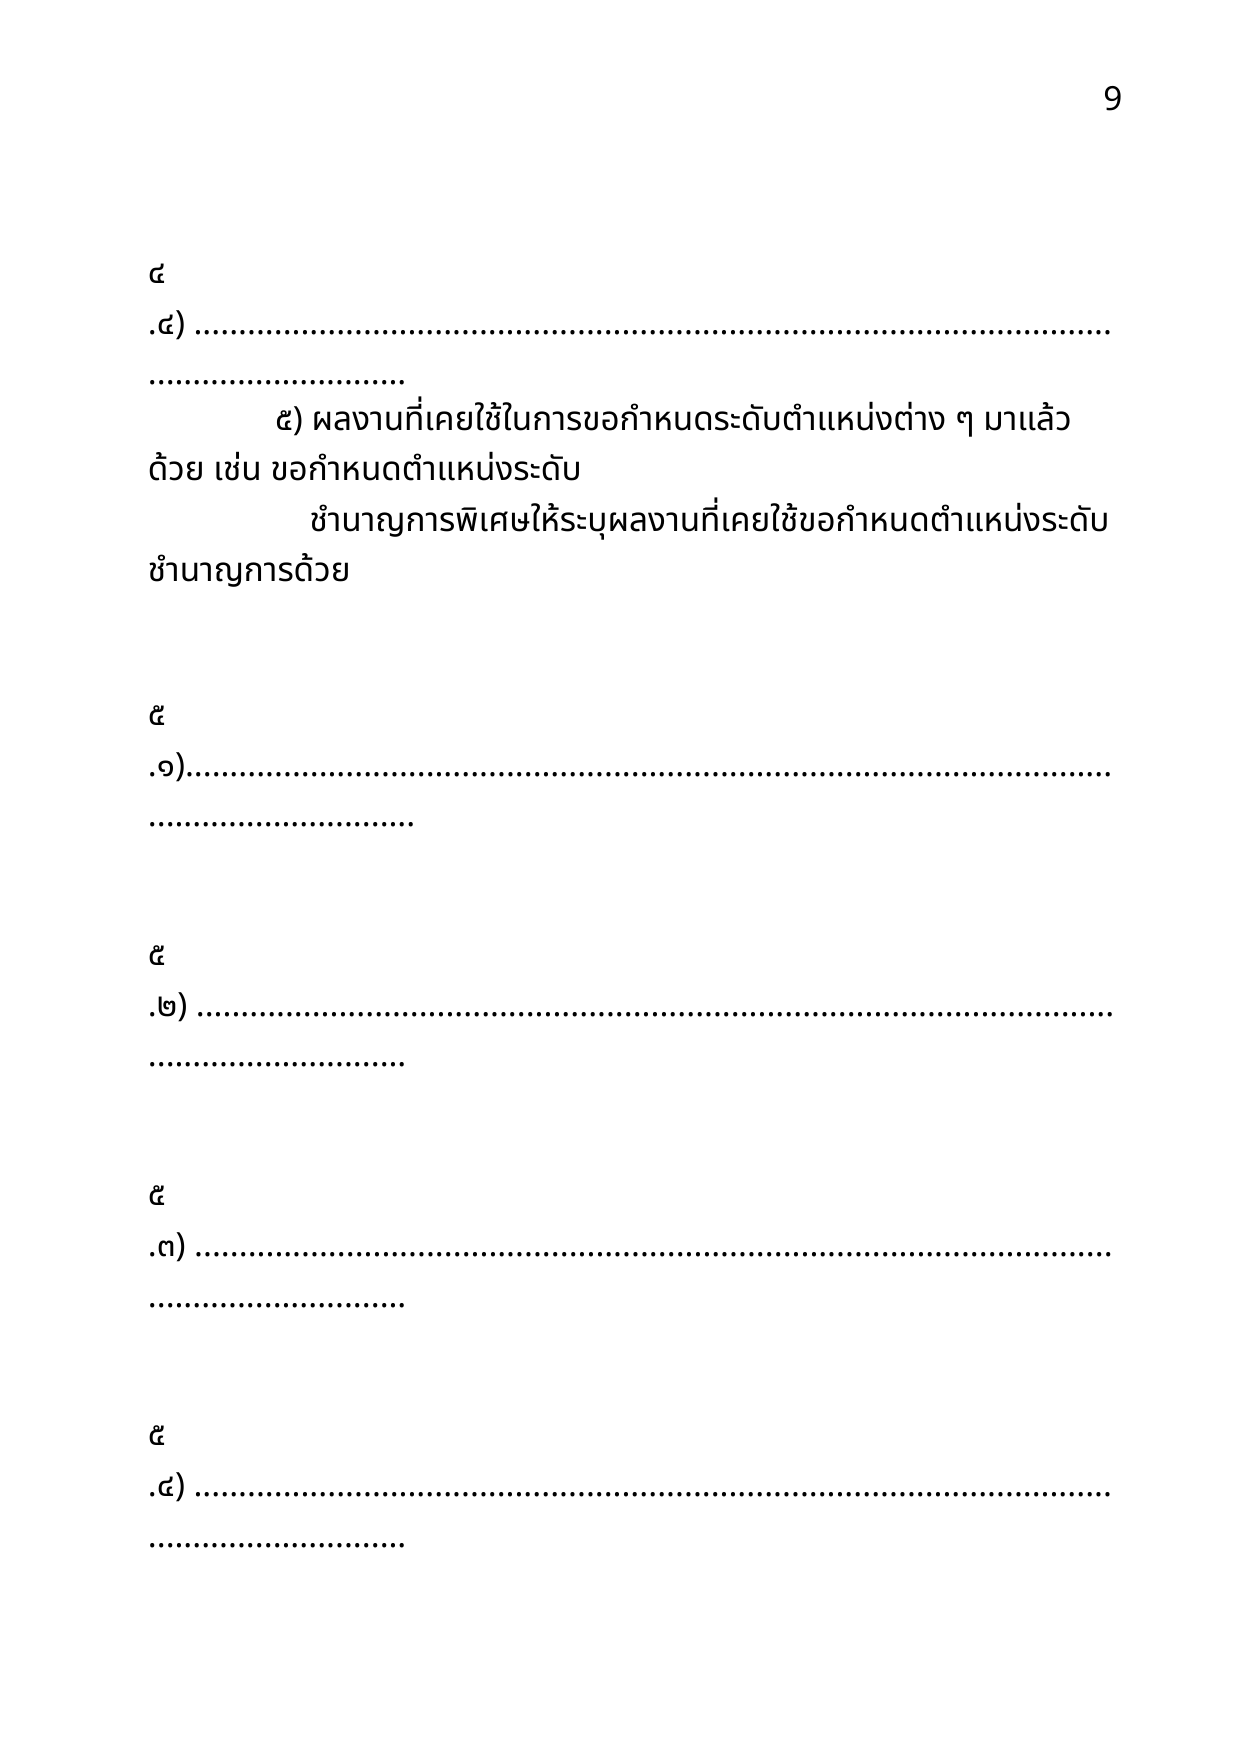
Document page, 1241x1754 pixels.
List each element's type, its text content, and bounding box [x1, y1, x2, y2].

text ๔.๔) .................................................................................................................................... [148, 154, 1122, 394]
text ๕.๑)...................................................................................................................................... [148, 596, 1122, 837]
text ชำนาญการพิเศษให้ระบุผลงานที่เคยใช้ขอกำหนดตำแหน่งระดับชำนาญการด้วย [148, 496, 1122, 596]
text ๕) ผลงานที่เคยใช้ในการขอกำหนดระดับตำแหน่งต่าง ๆ มาแล้วด้วย เช่น ขอกำหนดตำแหน่งระดับ [148, 394, 1122, 496]
text ๕.๒) .................................................................................................................................... [148, 837, 1122, 1077]
text ๕.๓) .................................................................................................................................... [148, 1077, 1122, 1317]
text ๕.๔) .................................................................................................................................... [148, 1317, 1122, 1557]
